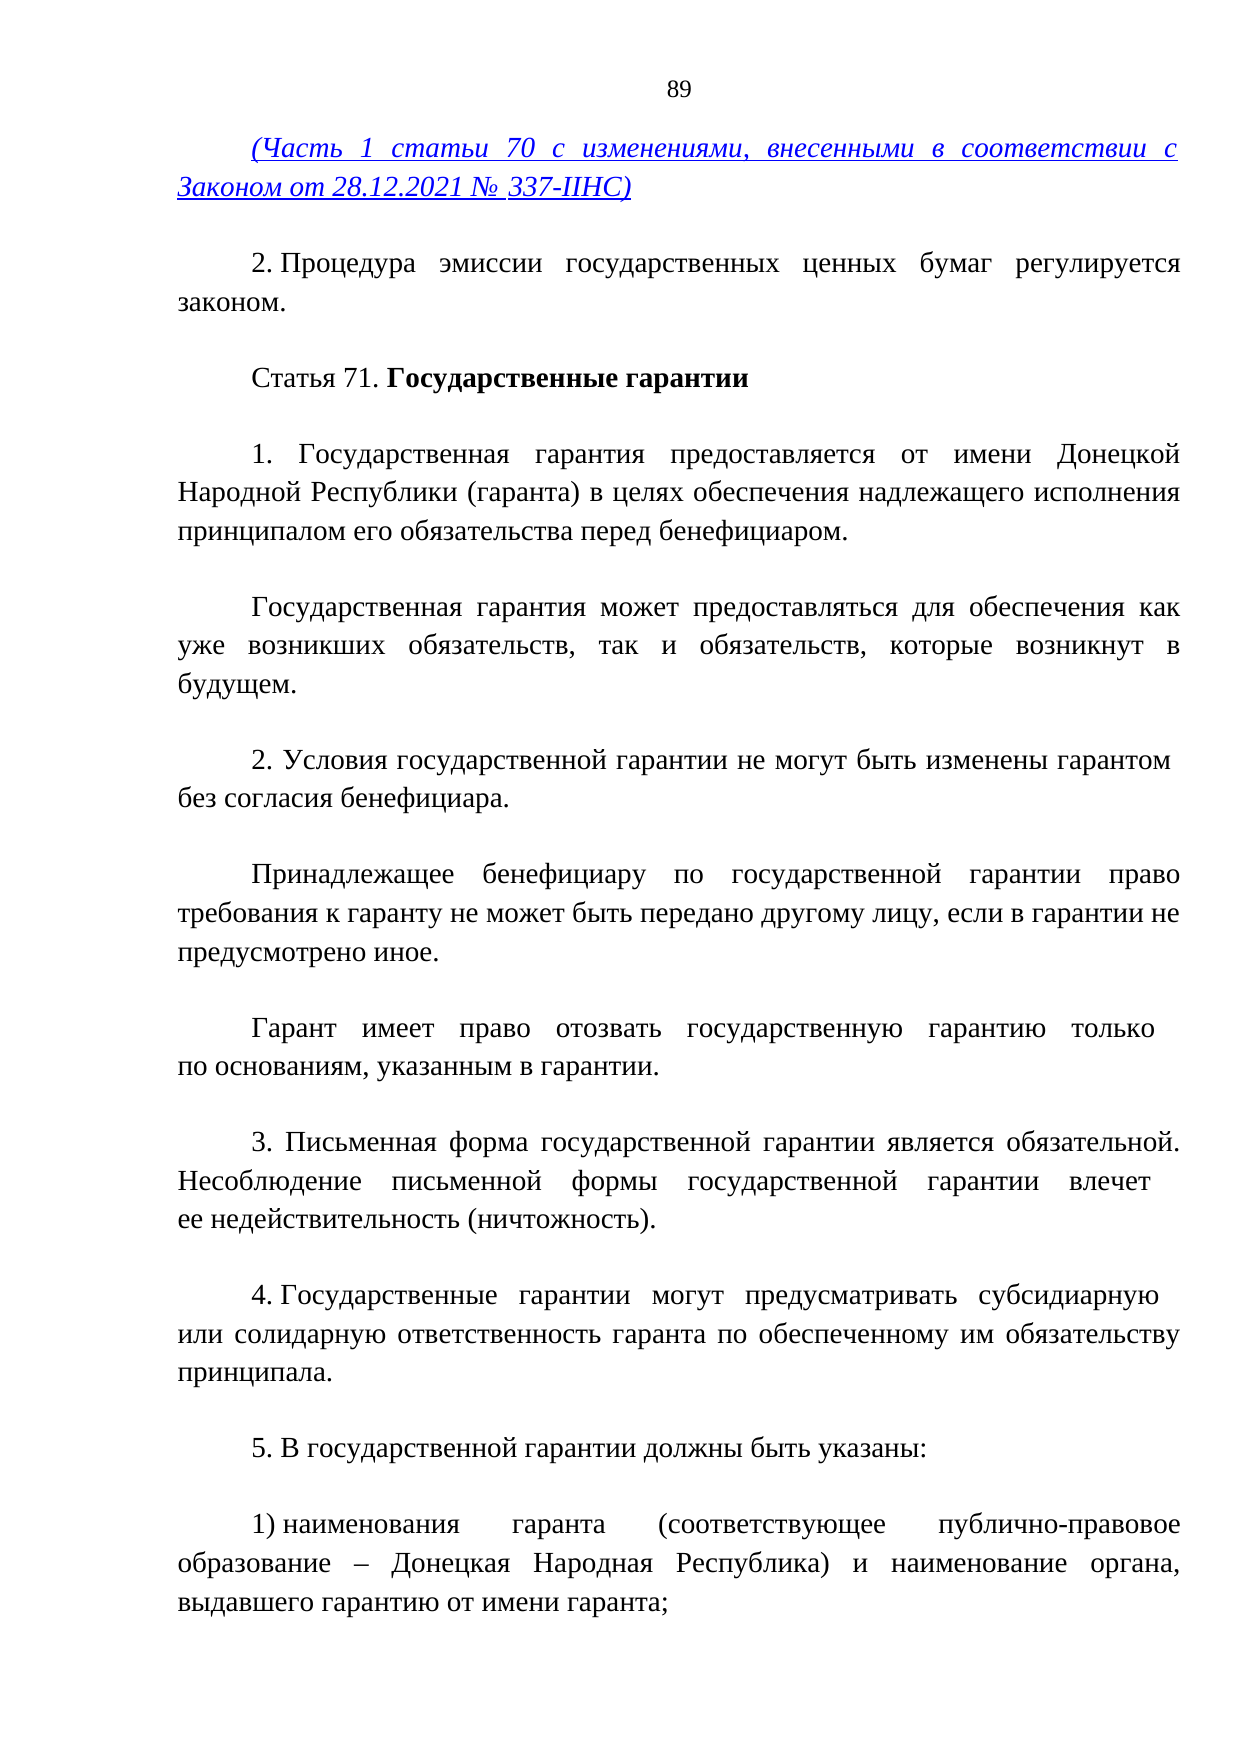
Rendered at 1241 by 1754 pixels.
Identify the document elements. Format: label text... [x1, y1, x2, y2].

text Гарант имеет право отозвать государственную гарантию только по основаниям, указанным в гарантии. [177, 1010, 1181, 1082]
text 1. Государственная гарантия предоставляется от имени Донецкой Народной Республики (гаранта) в целях обеспечения надлежащего исполнения принципалом его обязательства перед бенефициаром. [177, 436, 1181, 546]
text Принадлежащее бенефициару по государственной гарантии право требования к гаранту не может быть передано другому лицу, если в гарантии не предусмотрено иное. [177, 857, 1181, 967]
text 3. Письменная форма государственной гарантии является обязательной. Несоблюдение письменной формы государственной гарантии влечет ее недействительность (ничтожность). [177, 1124, 1181, 1235]
text 5. В государственной гарантии должны быть указаны: [177, 1431, 1181, 1464]
text 2. Процедура эмиссии государственных ценных бумаг регулируется законом. [177, 245, 1181, 317]
text Статья 71. Государственные гарантии [177, 360, 1181, 393]
text (Часть 1 статьи 70 с изменениями, внесенными в соответствии с Законом от 28.12.2021 № 337-IIНС) [177, 131, 1181, 203]
text Государственная гарантия может предоставляться для обеспечения как уже возникших обязательств, так и обязательств, которые возникнут в будущем. [177, 589, 1181, 699]
text 1) наименования гаранта (соответствующее публично-правовое образование – Донецкая Народная Республика) и наименование органа, выдавшего гарантию от имени гаранта; [177, 1507, 1181, 1617]
text 2. Условия государственной гарантии не могут быть изменены гарантом без согласия бенефициара. [177, 742, 1181, 814]
text 4. Государственные гарантии могут предусматривать субсидиарную или солидарную ответственность гаранта по обеспеченному им обязательству принципала. [177, 1277, 1181, 1388]
